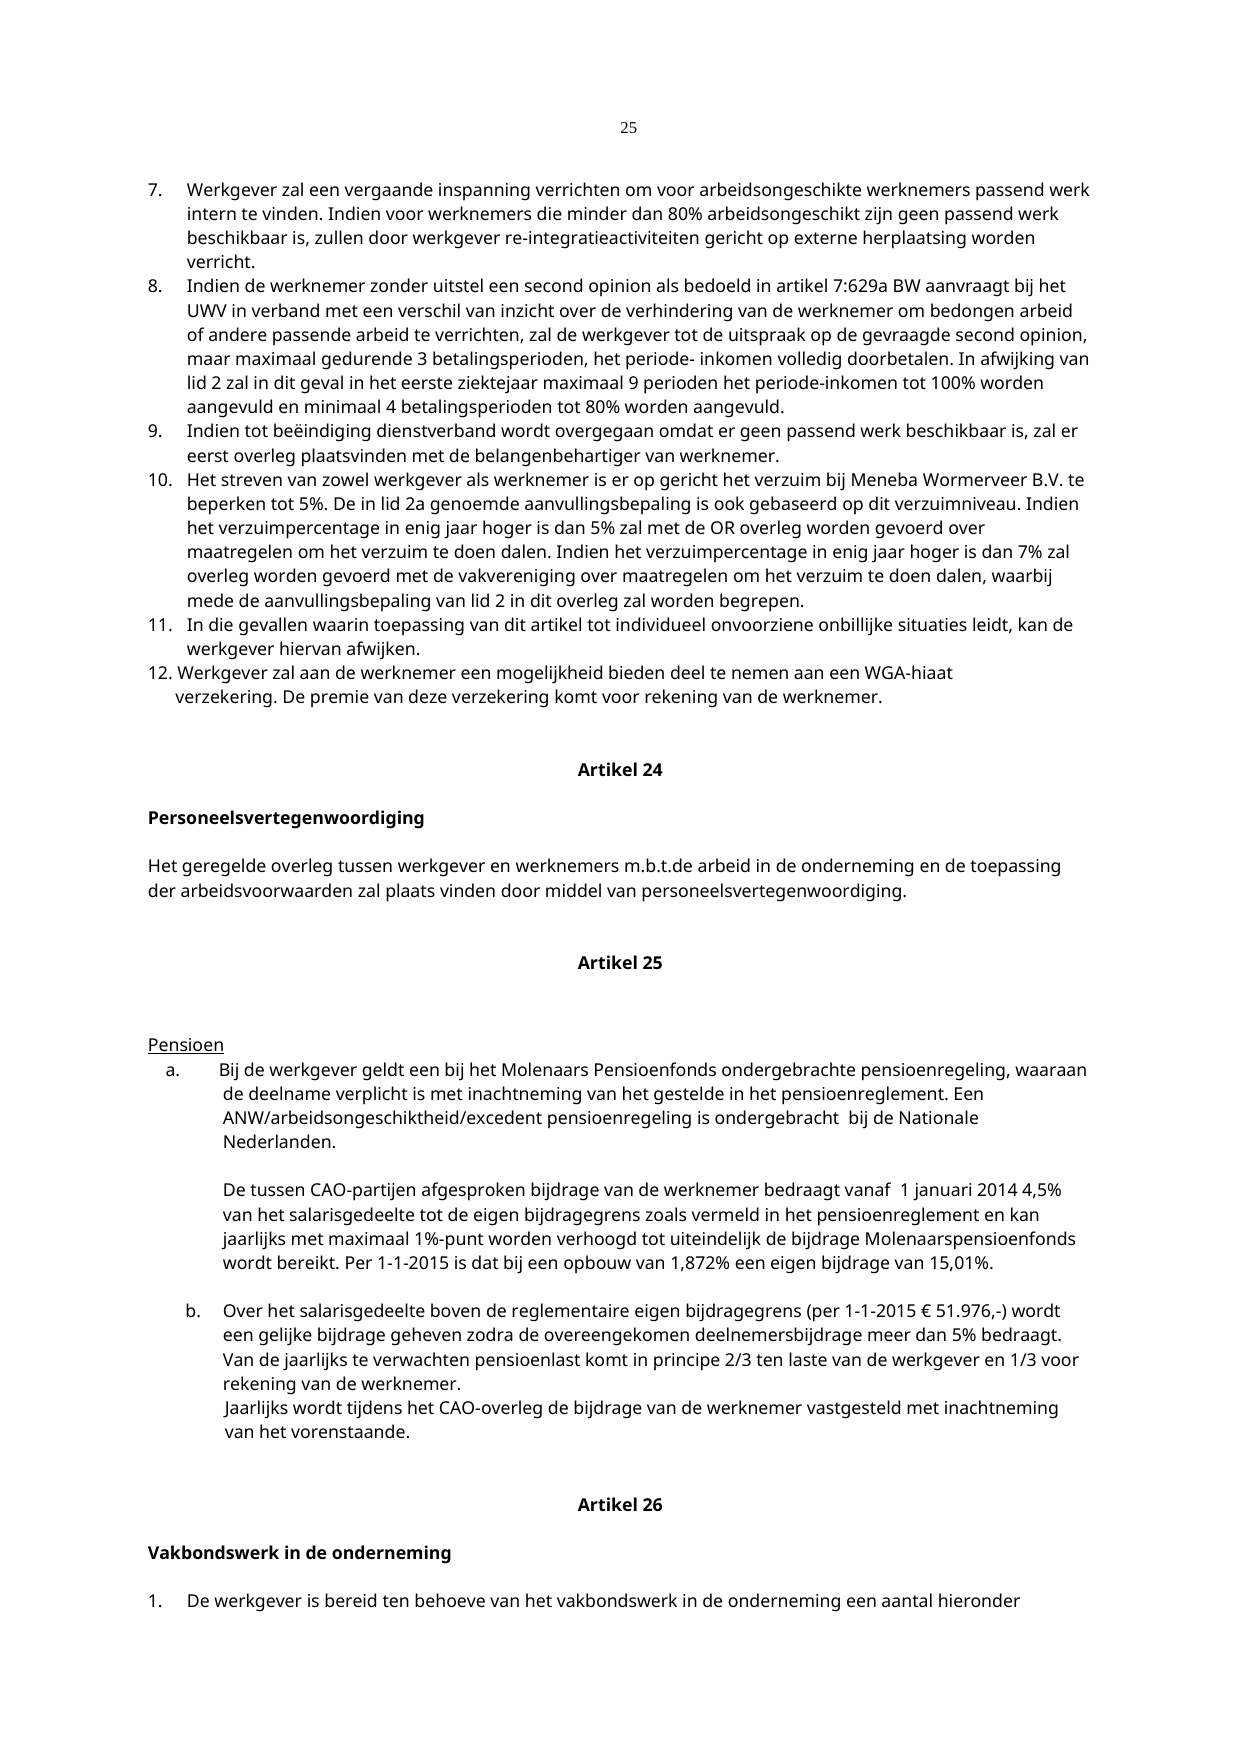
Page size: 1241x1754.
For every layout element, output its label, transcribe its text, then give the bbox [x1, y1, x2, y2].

text 7. Werkgever zal een vergaande inspanning verrichten om voor arbeidsongeschikte werknemers passend werk intern te vinden. Indien voor werknemers die minder dan 80% arbeidsongeschikt zijn geen passend werk beschikbaar is, zullen door werkgever re-integratieactiviteiten gericht op externe herplaatsing worden verricht. [148, 177, 1092, 274]
text Jaarlijks wordt tijdens het CAO-overleg de bijdrage van de werknemer vastgesteld met inachtneming van het vorenstaande. [165, 1395, 1092, 1444]
subtitle Pensioen [148, 1033, 1092, 1057]
subtitle Personeelsvertegenwoordiging [148, 806, 1092, 830]
subtitle Artikel 24 [148, 757, 1092, 781]
text 11. In die gevallen waarin toepassing van dit artikel tot individueel onvoorziene onbillijke situaties leidt, kan de werkgever hiervan afwijken. [148, 612, 1092, 661]
subtitle Artikel 25 [148, 951, 1092, 975]
subtitle Artikel 26 [148, 1492, 1092, 1516]
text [148, 1589, 1092, 1613]
text 12. Werkgever zal aan de werknemer een mogelijkheid bieden deel te nemen aan een WGA-hiaat verzekering. De premie van deze verzekering komt voor rekening van de werknemer. [148, 661, 1092, 709]
text 9. Indien tot beëindiging dienstverband wordt overgegaan omdat er geen passend werk beschikbaar is, zal er eerst overleg plaatsvinden met de belangenbehartiger van werknemer. [148, 419, 1092, 467]
text Het geregelde overleg tussen werkgever en werknemers m.b.t.de arbeid in de onderneming en de toepassing der arbeidsvoorwaarden zal plaats vinden door middel van personeelsvertegenwoordiging. [148, 854, 1092, 902]
list Bij de werkgever geldt een bij het Molenaars Pensioenfonds ondergebrachte pensioenregeling, waaraan de deelname verplicht is met inachtneming van het gestelde in het pensioenreglement. Een ANW/arbeidsongeschiktheid/excedent pensioenregeling is ondergebracht bij de Nationale Nederlanden. De tussen CAO-partijen afgesproken bijdrage van de werknemer bedraagt vanaf 1 januari 2014 4,5% van het salarisgedeelte tot de eigen bijdragegrens zoals vermeld in het pensioenreglement en kan jaarlijks met maximaal 1%-punt worden verhoogd tot uiteindelijk de bijdrage Molenaarspensioenfonds wordt bereikt. Per 1-1-2015 is dat bij een opbouw van 1,872% een eigen bijdrage van 15,01%. [165, 1057, 1092, 1274]
list Over het salarisgedeelte boven de reglementaire eigen bijdragegrens (per 1-1-2015 € 51.976,-) wordt een gelijke bijdrage geheven zodra de overeengekomen deelnemersbijdrage meer dan 5% bedraagt. Van de jaarlijks te verwachten pensioenlast komt in principe 2/3 ten laste van de werkgever en 1/3 voor rekening van de werknemer. [185, 1299, 1092, 1395]
text 10. Het streven van zowel werkgever als werknemer is er op gericht het verzuim bij Meneba Wormerveer B.V. te beperken tot 5%. De in lid 2a genoemde aanvullingsbepaling is ook gebaseerd op dit verzuimniveau. Indien het verzuimpercentage in enig jaar hoger is dan 5% zal met de OR overleg worden gevoerd over maatregelen om het verzuim te doen dalen. Indien het verzuimpercentage in enig jaar hoger is dan 7% zal overleg worden gevoerd met de vakvereniging over maatregelen om het verzuim te doen dalen, waarbij mede de aanvullingsbepaling van lid 2 in dit overleg zal worden begrepen. [148, 467, 1092, 612]
text 8. Indien de werknemer zonder uitstel een second opinion als bedoeld in artikel 7:629a BW aanvraagt bij het UWV in verband met een verschil van inzicht over de verhindering van de werknemer om bedongen arbeid of andere passende arbeid te verrichten, zal de werkgever tot de uitspraak op de gevraagde second opinion, maar maximaal gedurende 3 betalingsperioden, het periode- inkomen volledig doorbetalen. In afwijking van lid 2 zal in dit geval in het eerste ziektejaar maximaal 9 perioden het periode-inkomen tot 100% worden aangevuld en minimaal 4 betalingsperioden tot 80% worden aangevuld. [148, 274, 1092, 419]
subtitle Vakbondswerk in de onderneming [148, 1540, 1092, 1564]
